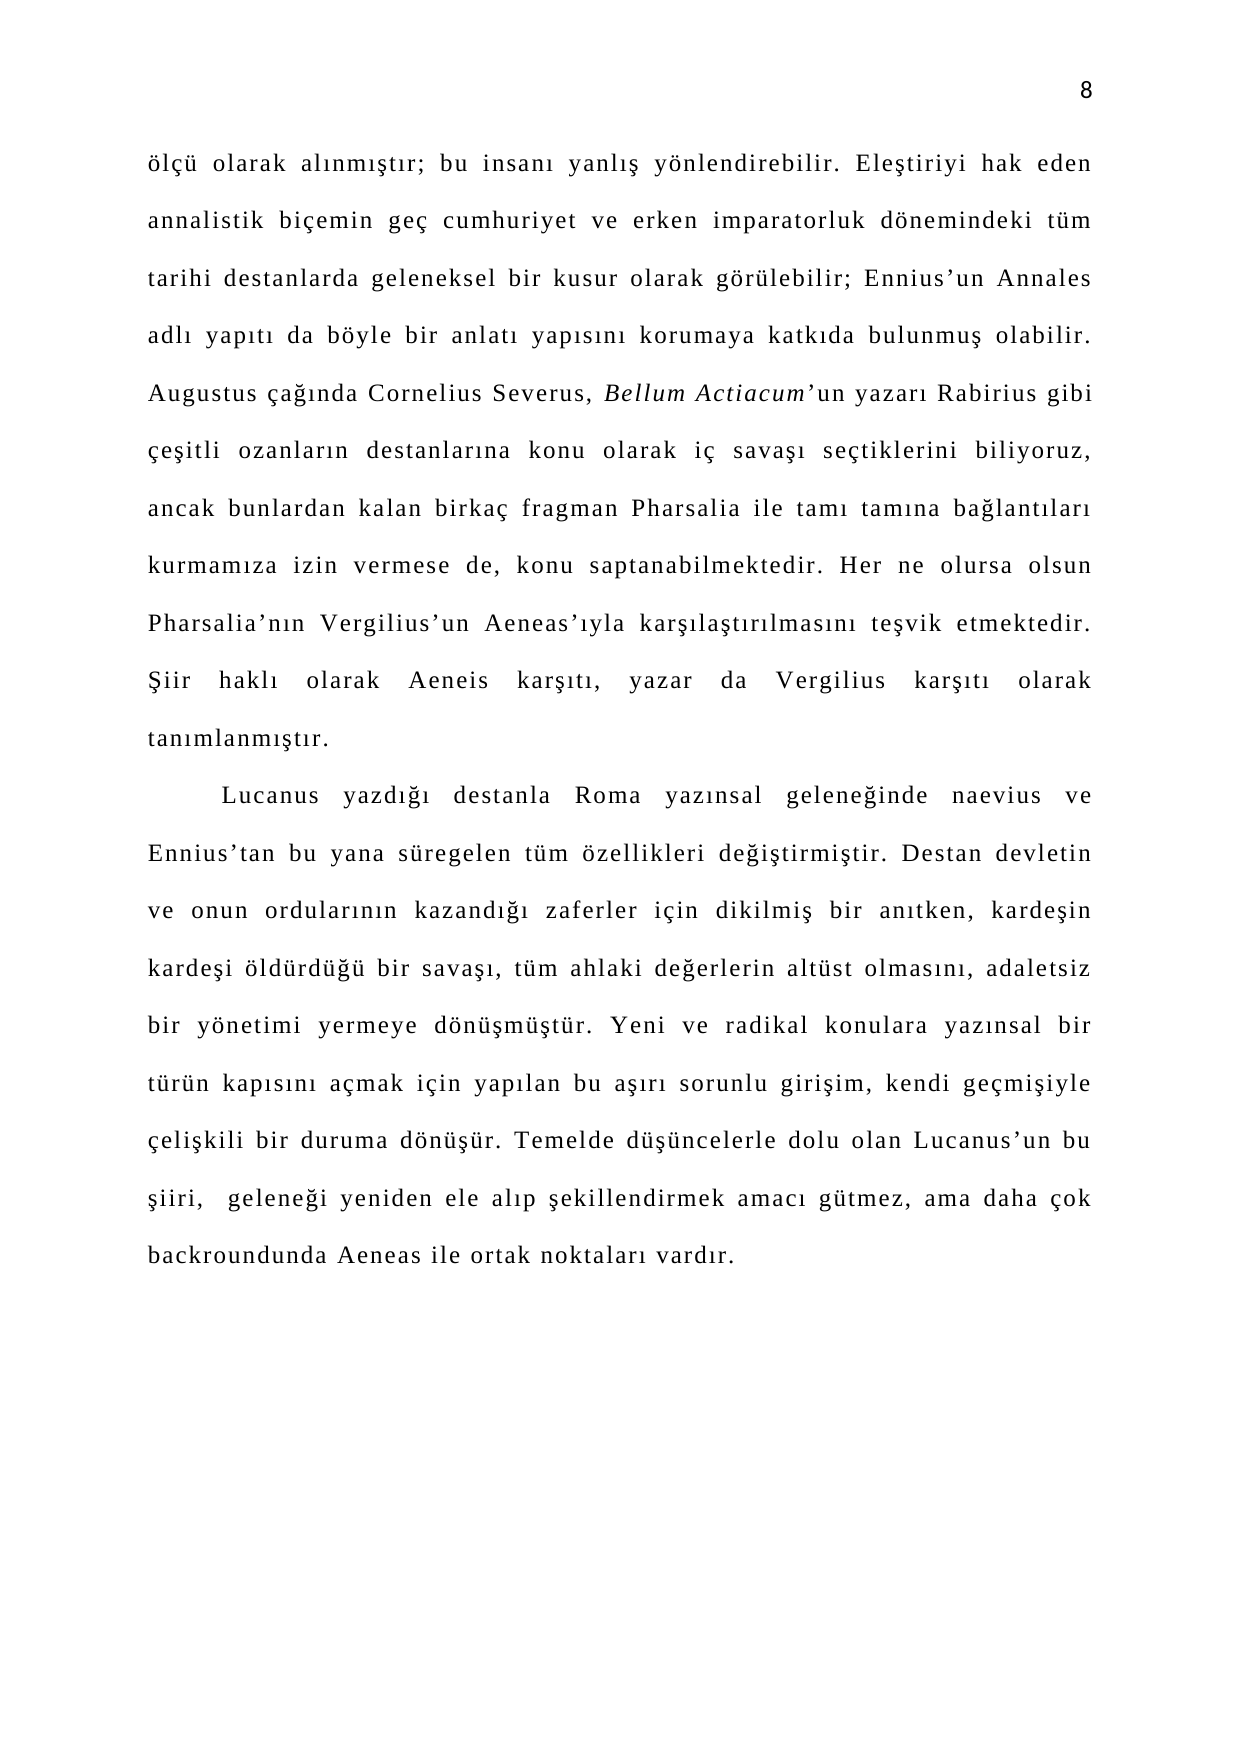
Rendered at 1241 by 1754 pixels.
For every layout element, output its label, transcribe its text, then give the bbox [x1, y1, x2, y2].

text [148, 148, 1093, 751]
text Lucanus yazdığı destanla Roma yazınsal geleneğinde naevius ve Ennius’tan bu yana süregelen tüm özellikleri değiştirmiştir. Destan devletin ve onun ordularının kazandığı zaferler için dikilmiş bir anıtken, kardeşin kardeşi öldürdüğü bir savaşı, tüm ahlaki değerlerin altüst olmasını, adaletsiz bir yönetimi yermeye dönüşmüştür. Yeni ve radikal konulara yazınsal bir türün kapısını açmak için yapılan bu aşırı sorunlu girişim, kendi geçmişiyle çelişkili bir duruma dönüşür. Temelde düşüncelerle dolu olan Lucanus’un bu şiiri, geleneği yeniden ele alıp şekillendirmek amacı gütmez, ama daha çok backroundunda Aeneas ile ortak noktaları vardır. [148, 780, 1093, 1269]
